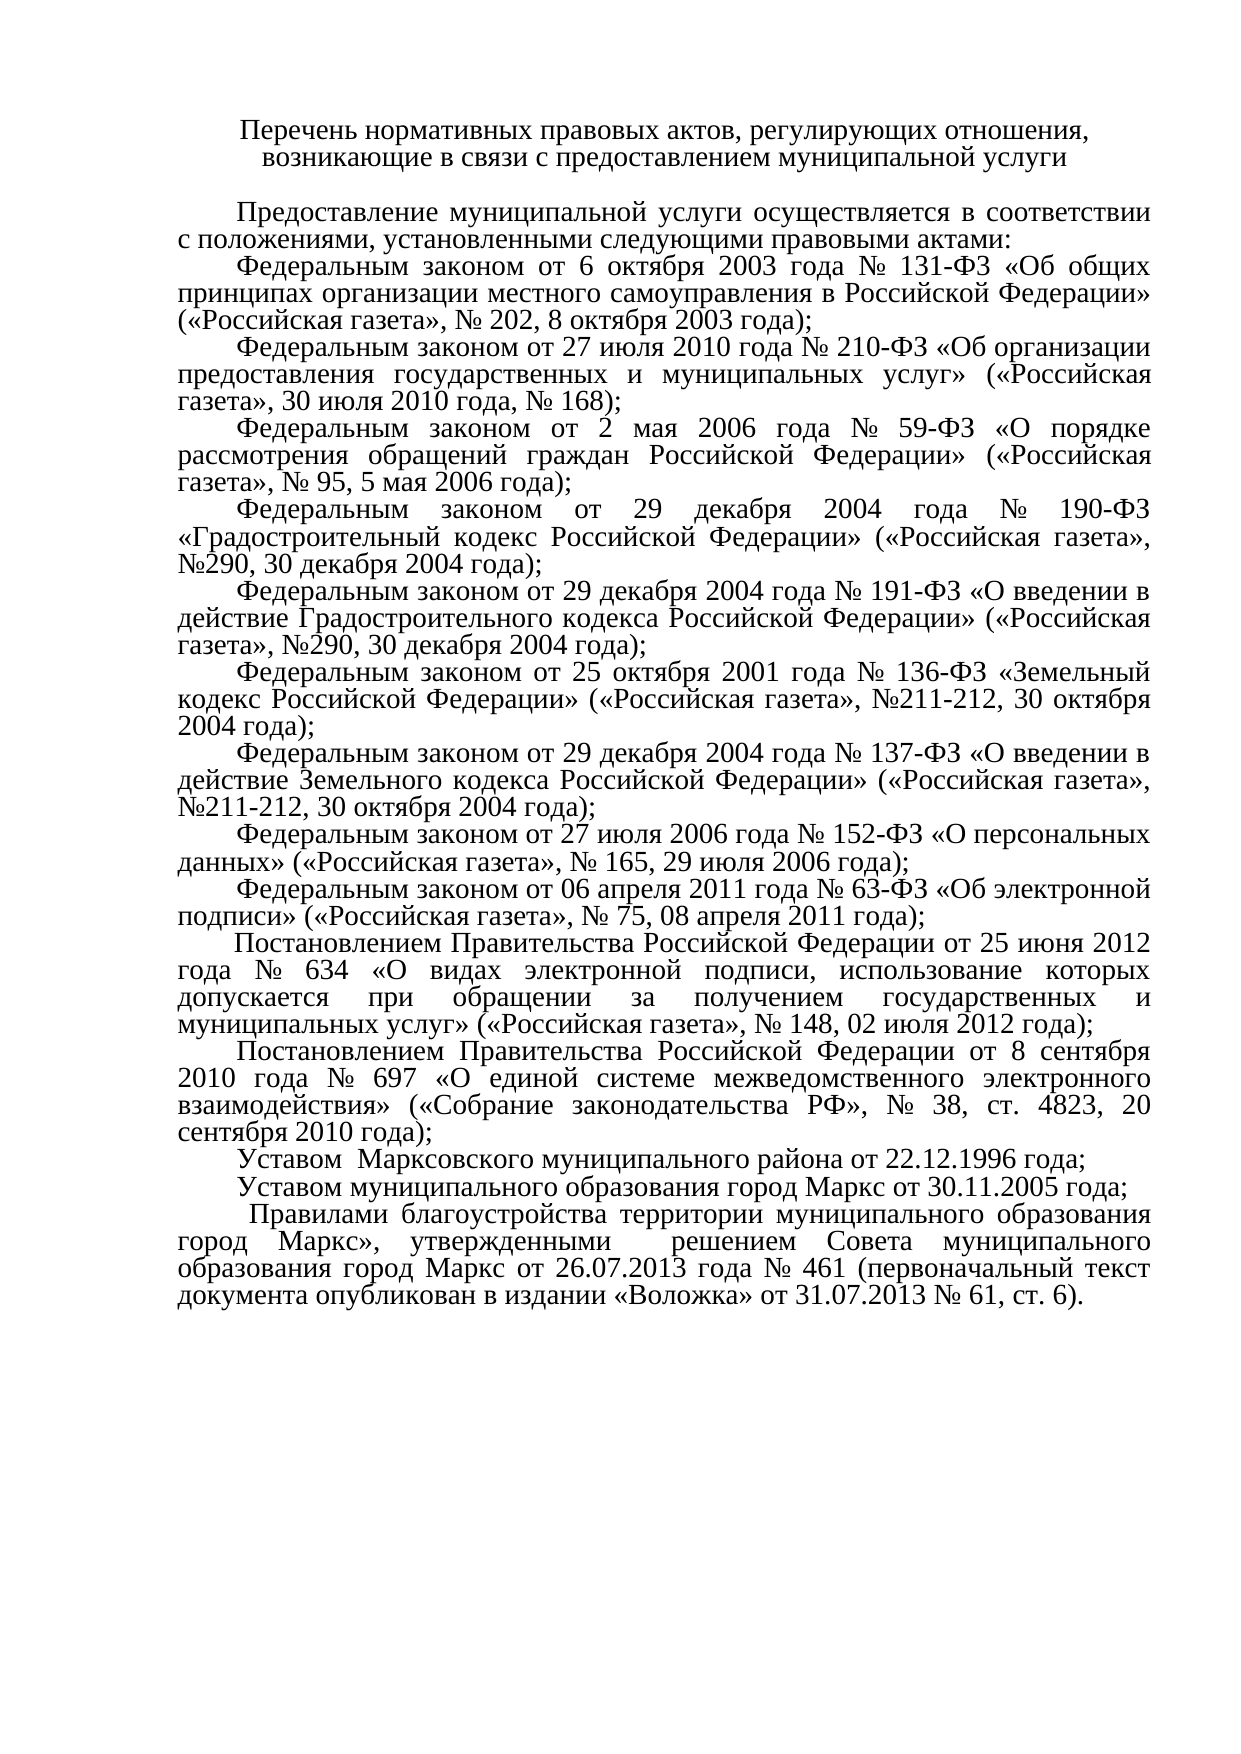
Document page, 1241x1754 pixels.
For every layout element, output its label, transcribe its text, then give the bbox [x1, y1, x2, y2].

text Федеральным законом от 2 мая № 59-ФЗ «О порядке рассмотрения обращений граждан Российской Федерации» («Российская газета», № 95, 5 мая 2006 года); [177, 416, 1152, 497]
text Уставом муниципального образования город Маркс от 30.11.2005 года; [177, 1174, 1152, 1201]
text Предоставление муниципальной услуги осуществляется в соответствии с положениями, установленными следующими правовыми актами: [177, 199, 1152, 253]
text Федеральным законом от 29 декабря 2004 года № 191-ФЗ «О введении в действие Градостроительного кодекса Российской Федерации» («Российская газета», №290, 30 декабря 2004 года); [177, 578, 1152, 660]
text Постановлением Правительства Российской Федерации от 25 июня 2012 года № 634 «О видах электронной подписи, использование которых допускается при обращении за получением государственных и муниципальных услуг» («Российская газета», № 148, 02 июля 2012 года); [177, 931, 1152, 1039]
text Перечень нормативных правовых актов, регулирующих отношения, возникающие в связи с предоставлением муниципальной услуги [177, 118, 1152, 172]
text Федеральным законом от 06 апреля 2011 года № 63-ФЗ «Об электронной подписи» («Российская газета», № 75, 08 апреля 2011 года); [177, 876, 1152, 931]
text Уставом Марксовского муниципального района от 22.12.1996 года; [177, 1147, 1152, 1174]
text Федеральным законом от 27 июля 2010 года № 210-ФЗ «Об организации предоставления государственных и муниципальных услуг» («Российская газета», 30 июля 2010 года, № 168); [177, 335, 1152, 416]
text Федеральным законом от 29 декабря 2004 года № 137-ФЗ «О введении в действие Земельного кодекса Российской Федерации» («Российская газета», №211-212, 30 октября 2004 года); [177, 741, 1152, 822]
text Правилами благоустройства территории муниципального образования город Маркс», утвержденными решением Совета муниципального образования город Маркс от 26.07.2013 года № 461 (первоначальный текст документа опубликован в издании «Воложка» от 31.07.2013 № 61, ст. 6). [177, 1201, 1152, 1310]
text Постановлением Правительства Российской Федерации от 8 сентября 2010 года № 697 «О единой системе межведомственного электронного взаимодействия» («Собрание законодательства РФ», № 38, ст. 4823, 20 сентября 2010 года); [177, 1039, 1152, 1147]
text Федеральным законом от 27 июля 2006 года № 152-ФЗ «О персональных данных» («Российская газета», № 165, 29 июля 2006 года); [177, 822, 1152, 876]
text Федеральным законом от 6 октября № 131-Ф3 «Об общих принципах организации местного самоуправления в Российской Федерации» («Российская газета», № 202, 8 октября 2003 года); [177, 253, 1152, 335]
text Федеральным законом от 29 декабря № 190-ФЗ «Градостроительный кодекс Российской Федерации» («Российская газета», №290, 30 декабря 2004 года); [177, 497, 1152, 578]
text Федеральным законом от 25 октября 2001 года № 136-ФЗ «Земельный кодекс Российской Федерации» («Российская газета», №211-212, 30 октября 2004 года); [177, 660, 1152, 741]
